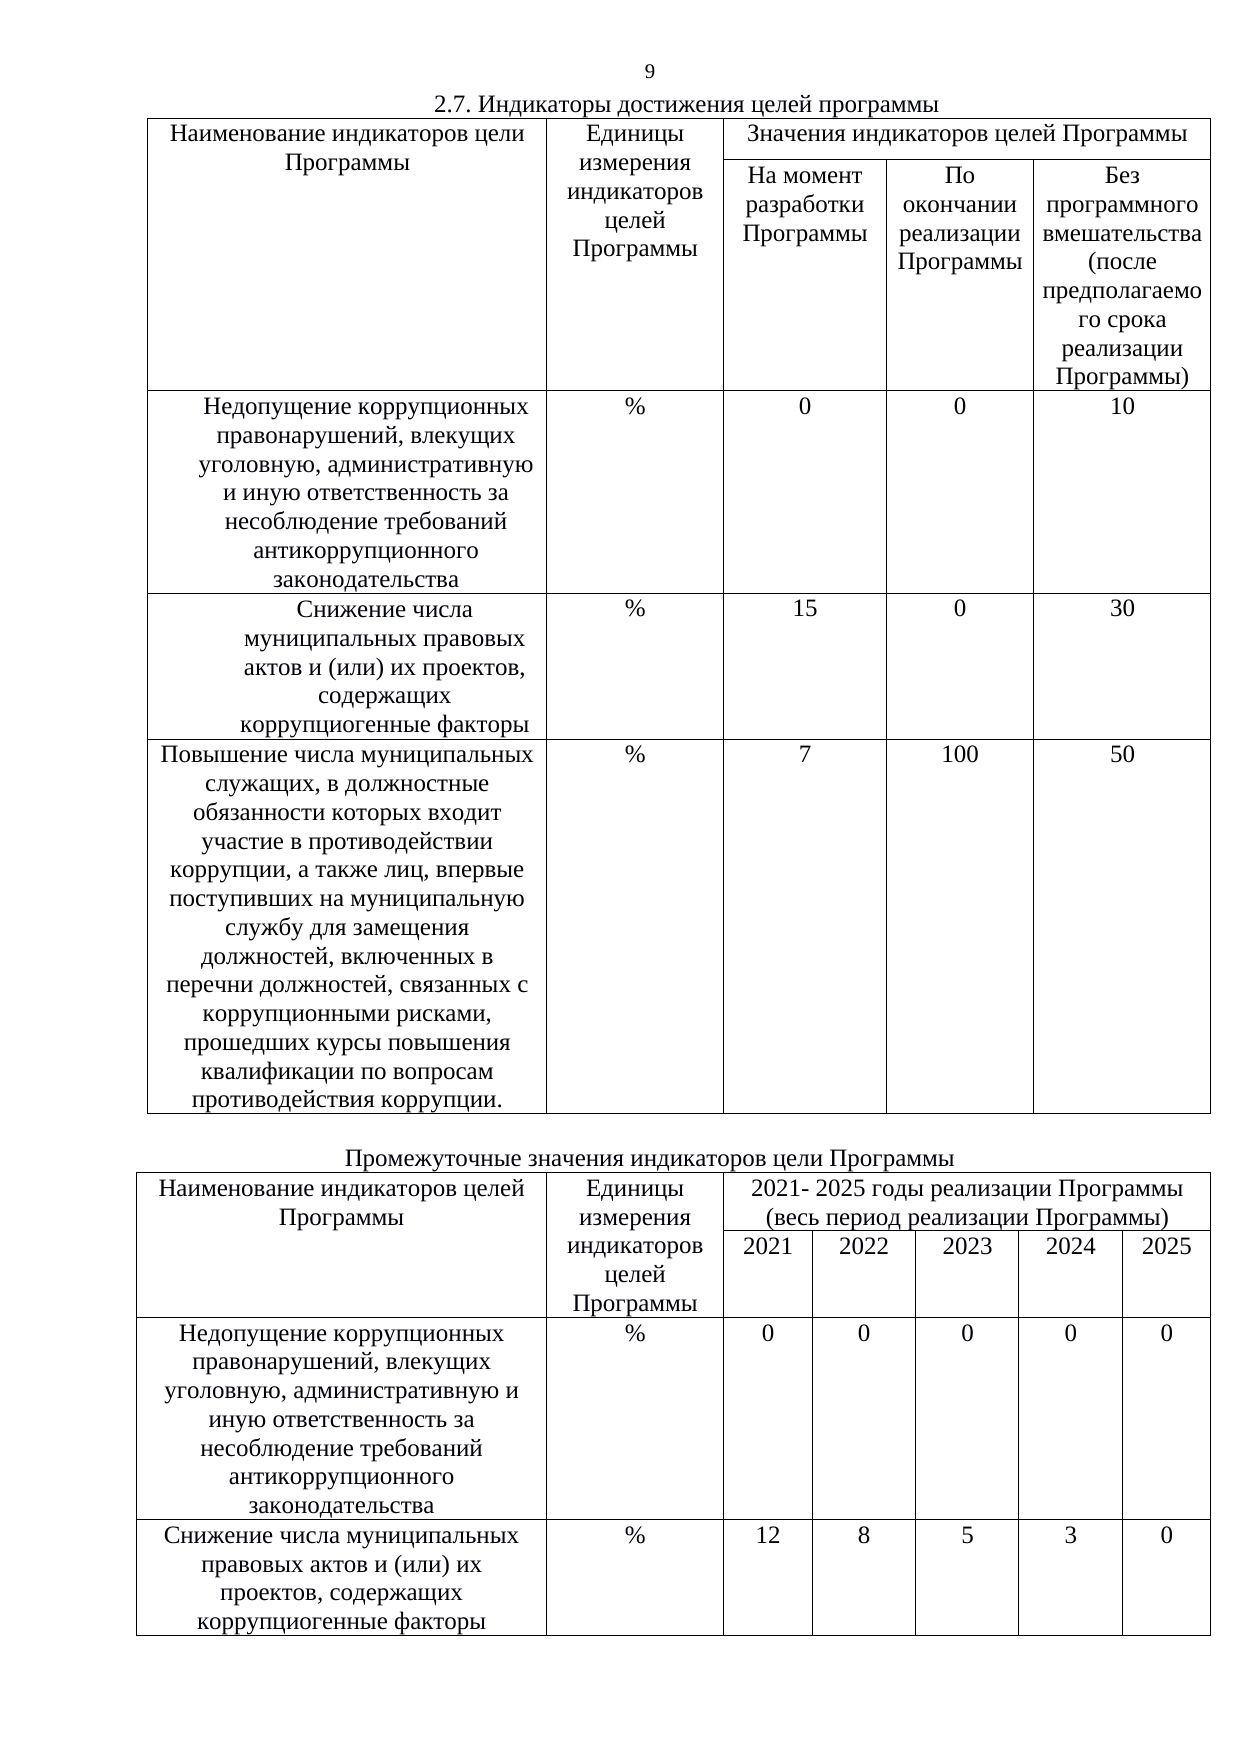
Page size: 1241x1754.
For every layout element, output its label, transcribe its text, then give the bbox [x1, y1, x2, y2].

table_cell 10 [1034, 391, 1210, 592]
table_header Наименование индикаторов целей Программы [137, 1173, 546, 1317]
table_cell Снижение числа муниципальных правовых актов и (или) их проектов, содержащих коррупциогенные факторы [137, 1520, 546, 1635]
table_cell 0 [1123, 1520, 1210, 1635]
table_cell 0 [724, 391, 886, 592]
table_cell 100 [887, 740, 1033, 1113]
text 2.7. Индикаторы достижения целей программы [148, 89, 1152, 117]
table_cell 0 [813, 1318, 915, 1519]
text Промежуточные значения индикаторов цели Программы [148, 1143, 1152, 1172]
table_cell % [547, 391, 723, 592]
table_cell 15 [724, 594, 886, 738]
table_cell 12 [724, 1520, 812, 1635]
table_header Значения индикаторов целей Программы [724, 119, 1210, 159]
table_header Единицы измерения индикаторов целей Программы [547, 119, 723, 390]
table_cell Без программного вмешательства (после предполагаемого срока реализации Программы) [1034, 160, 1210, 390]
table_cell По окончании реализации Программы [887, 160, 1033, 390]
table_cell 2025 [1123, 1231, 1210, 1317]
table_header 2021- 2025 годы реализации Программы (весь период реализации Программы) [724, 1173, 1210, 1230]
table_cell Недопущение коррупционных правонарушений, влекущих уголовную, административную и иную ответственность за несоблюдение требований антикоррупционного законодательства [137, 1318, 546, 1519]
table_cell 30 [1034, 594, 1210, 738]
table_cell % [547, 1520, 723, 1635]
table_cell 0 [916, 1318, 1018, 1519]
table_cell 2023 [916, 1231, 1018, 1317]
table_cell 3 [1019, 1520, 1122, 1635]
table_cell % [547, 1318, 723, 1519]
table_cell 0 [887, 391, 1033, 592]
table_cell 2024 [1019, 1231, 1122, 1317]
table_cell 7 [724, 740, 886, 1113]
table_cell 0 [1123, 1318, 1210, 1519]
table_cell 50 [1034, 740, 1210, 1113]
table_cell % [547, 740, 723, 1113]
table_cell 8 [813, 1520, 915, 1635]
table_cell % [547, 594, 723, 738]
table_cell 5 [916, 1520, 1018, 1635]
table_cell Повышение числа муниципальных служащих, в должностные обязанности которых входит участие в противодействии коррупции, а также лиц, впервые поступивших на муниципальную службу для замещения должностей, включенных в перечни должностей, связанных с коррупционными рисками, прошедших курсы повышения квалификации по вопросам противодействия коррупции. [148, 740, 546, 1113]
table_header Единицы измерения индикаторов целей Программы [547, 1173, 723, 1317]
table_cell 2021 [724, 1231, 812, 1317]
table_cell 0 [887, 594, 1033, 738]
table_cell 0 [1019, 1318, 1122, 1519]
table_cell Снижение числа муниципальных правовых актов и (или) их проектов, содержащих коррупциогенные факторы [148, 594, 546, 738]
table_cell Недопущение коррупционных правонарушений, влекущих уголовную, административную и иную ответственность за несоблюдение требований антикоррупционного законодательства [148, 391, 546, 592]
table_cell 2022 [813, 1231, 915, 1317]
table_cell 0 [724, 1318, 812, 1519]
table_header Наименование индикаторов цели Программы [148, 119, 546, 390]
table_cell На момент разработки Программы [724, 160, 886, 390]
